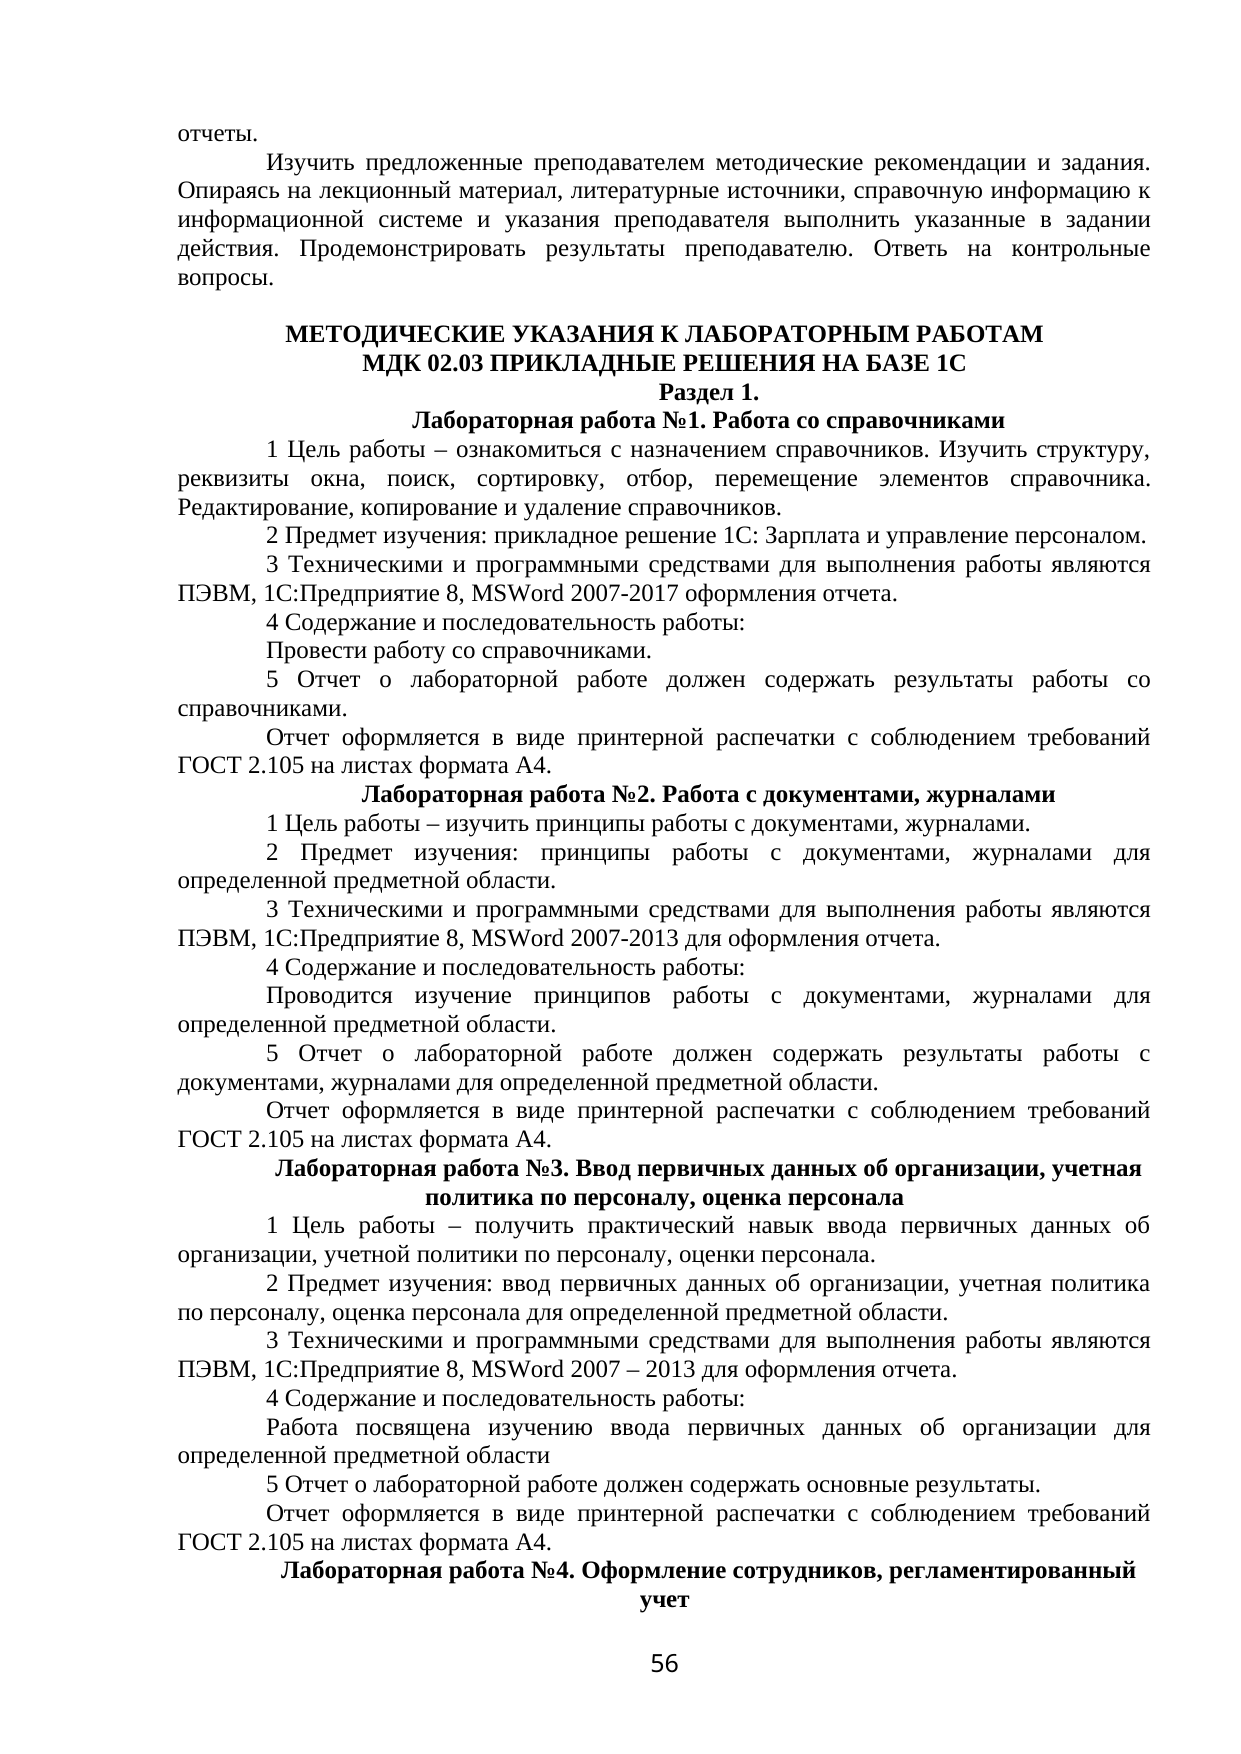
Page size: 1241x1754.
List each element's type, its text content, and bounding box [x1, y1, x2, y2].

text 5 Отчет о лабораторной работе должен содержать основные результаты. [177, 1469, 1152, 1498]
text Лабораторная работа №4. Оформление сотрудников, регламентированный учет [177, 1556, 1152, 1613]
text 4 Содержание и последовательность работы: [177, 607, 1152, 636]
text 2 Предмет изучения: принципы работы с документами, журналами для определенной предметной области. [177, 837, 1152, 894]
text Отчет оформляется в виде принтерной распечатки с соблюдением требований ГОСТ 2.105 на листах формата А4. [177, 1096, 1152, 1153]
text Раздел 1. [177, 377, 1152, 406]
text 4 Содержание и последовательность работы: [177, 952, 1152, 981]
text Лабораторная работа №3. Ввод первичных данных об организации, учетная политика по персоналу, оценка персонала [177, 1153, 1152, 1211]
text 5 Отчет о лабораторной работе должен содержать результаты работы с документами, журналами для определенной предметной области. [177, 1038, 1152, 1096]
text МДК 02.03 ПРИКЛАДНЫЕ РЕШЕНИЯ НА БАЗЕ 1С [177, 348, 1152, 377]
text 1 Цель работы – изучить принципы работы с документами, журналами. [177, 808, 1152, 837]
text Лабораторная работа №2. Работа с документами, журналами [177, 779, 1152, 808]
text 4 Содержание и последовательность работы: [177, 1383, 1152, 1412]
text 5 Отчет о лабораторной работе должен содержать результаты работы со справочниками. [177, 664, 1152, 722]
text 3 Техническими и программными средствами для выполнения работы являются ПЭВМ, 1С:Предприятие 8, MSWord 2007-2017 оформления отчета. [177, 549, 1152, 607]
text 1 Цель работы – ознакомиться с назначением справочников. Изучить структуру, реквизиты окна, поиск, сортировку, отбор, перемещение элементов справочника. Редактирование, копирование и удаление справочников. [177, 434, 1152, 521]
text 3 Техническими и программными средствами для выполнения работы являются ПЭВМ, 1С:Предприятие 8, MSWord 2007 – 2013 для оформления отчета. [177, 1326, 1152, 1383]
text МЕТОДИЧЕСКИЕ УКАЗАНИЯ К ЛАБОРАТОРНЫМ РАБОТАМ [177, 319, 1152, 348]
text Отчет оформляется в виде принтерной распечатки с соблюдением требований ГОСТ 2.105 на листах формата А4. [177, 722, 1152, 779]
text 2 Предмет изучения: прикладное решение 1С: Зарплата и управление персоналом. [177, 521, 1152, 549]
text Провести работу со справочниками. [177, 636, 1152, 664]
text Отчет оформляется в виде принтерной распечатки с соблюдением требований ГОСТ 2.105 на листах формата А4. [177, 1498, 1152, 1556]
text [177, 118, 1152, 147]
text Работа посвящена изучению ввода первичных данных об организации для определенной предметной области [177, 1412, 1152, 1469]
text Проводится изучение принципов работы с документами, журналами для определенной предметной области. [177, 981, 1152, 1038]
text Лабораторная работа №1. Работа со справочниками [177, 406, 1152, 434]
text 1 Цель работы – получить практический навык ввода первичных данных об организации, учетной политики по персоналу, оценки персонала. [177, 1211, 1152, 1268]
text 3 Техническими и программными средствами для выполнения работы являются ПЭВМ, 1С:Предприятие 8, MSWord 2007-2013 для оформления отчета. [177, 894, 1152, 952]
text 2 Предмет изучения: ввод первичных данных об организации, учетная политика по персоналу, оценка персонала для определенной предметной области. [177, 1268, 1152, 1326]
